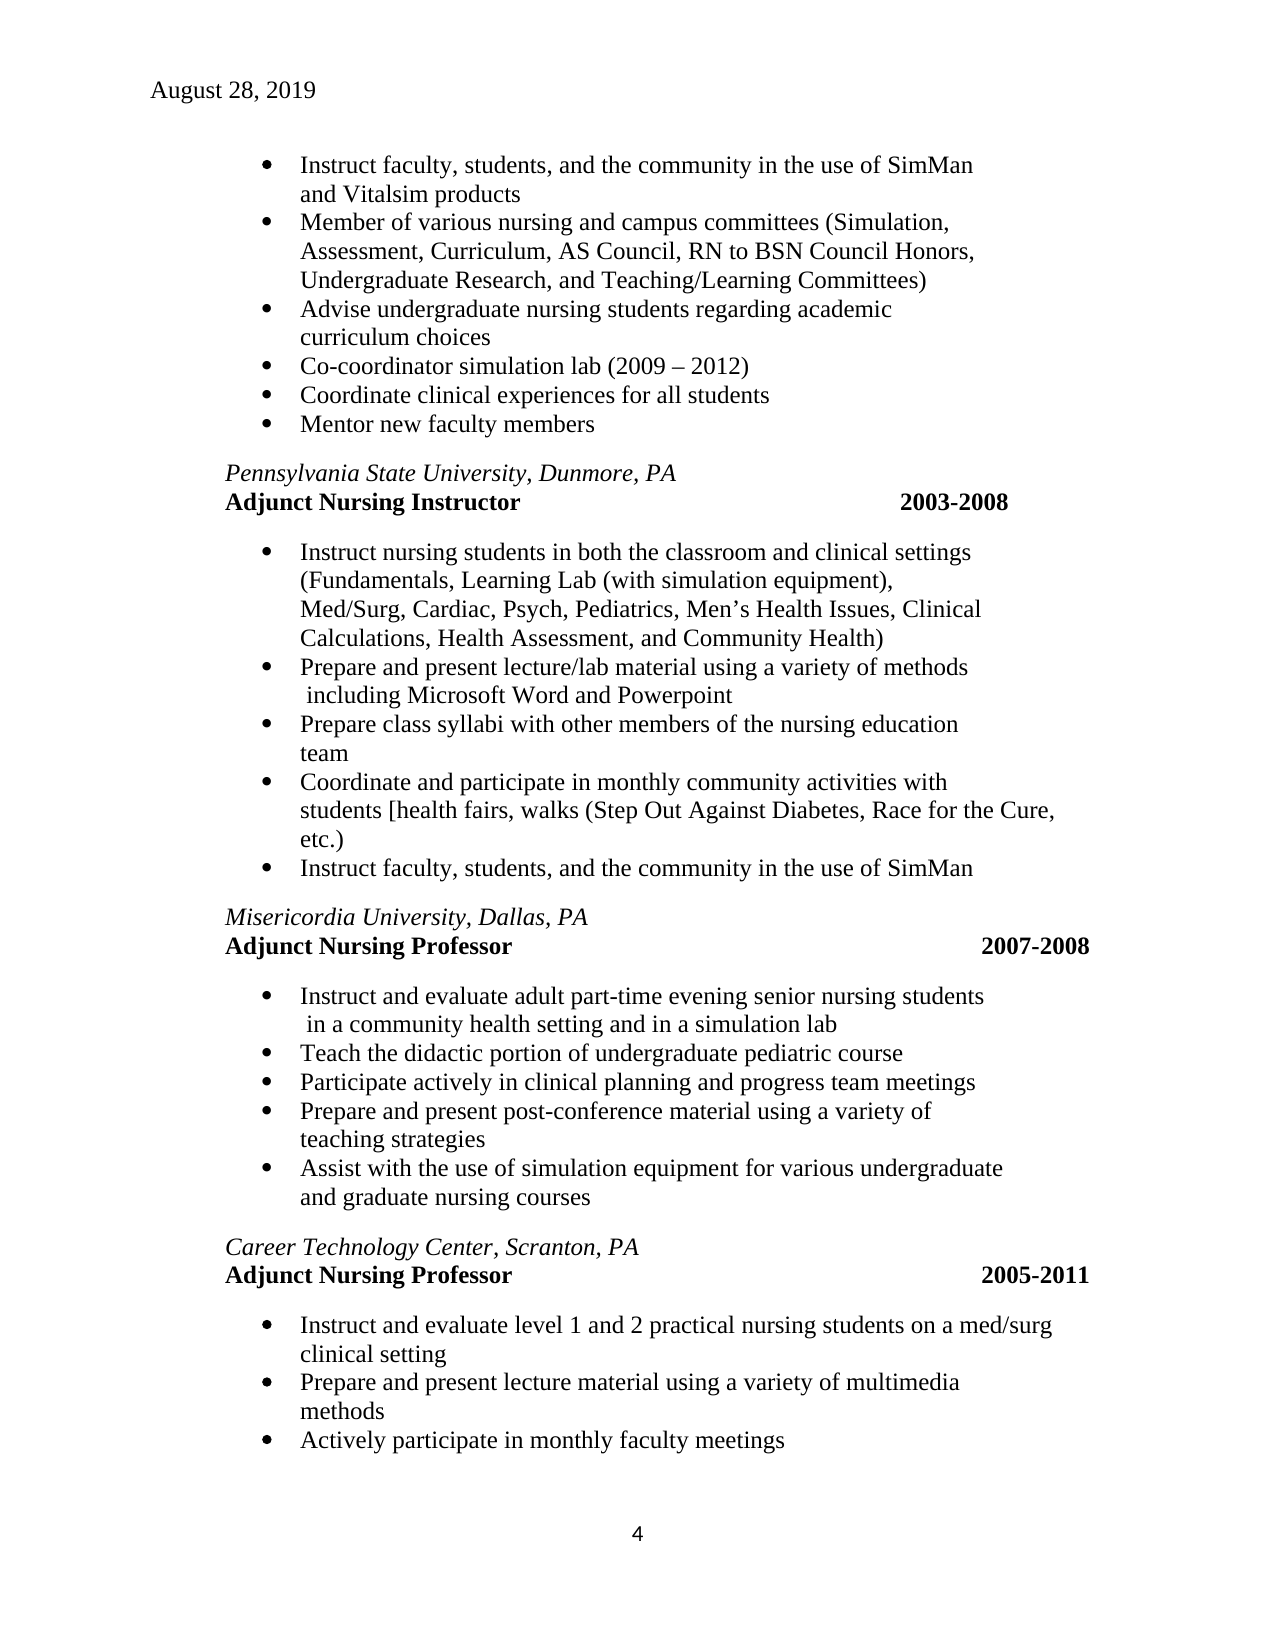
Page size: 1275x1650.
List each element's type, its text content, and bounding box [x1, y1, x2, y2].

text Adjunct Nursing Professor 2007-2008 [225, 931, 1125, 960]
list Med/Surg, Cardiac, Psych, Pediatrics, Men’s Health Issues, Clinical [300, 594, 1125, 623]
list Instruct faculty, students, and the community in the use of SimMan [262, 150, 1125, 179]
text Adjunct Nursing Professor 2005-2011 [225, 1260, 1125, 1289]
list clinical setting [300, 1339, 1125, 1367]
list Mentor new faculty members [262, 409, 1125, 437]
list Instruct and evaluate level 1 and 2 practical nursing students on a med/surg [262, 1310, 1125, 1339]
list Instruct nursing students in both the classroom and clinical settings (Fundamentals, Learning Lab (with simulation equipment), [262, 537, 1125, 594]
list Actively participate in monthly faculty meetings [262, 1425, 1125, 1454]
list Prepare and present post-conference material using a variety of [262, 1096, 1125, 1124]
list Calculations, Health Assessment, and Community Health) [300, 623, 1125, 652]
list teaching strategies [300, 1124, 1125, 1153]
list etc.) [300, 824, 1125, 853]
list including Microsoft Word and Powerpoint [300, 680, 1125, 709]
list team [300, 738, 1125, 767]
list Coordinate and participate in monthly community activities with [262, 767, 1125, 795]
list Teach the didactic portion of undergraduate pediatric course [262, 1038, 1125, 1067]
list and graduate nursing courses [300, 1182, 1125, 1211]
list Instruct faculty, students, and the community in the use of SimMan [262, 853, 1125, 882]
list Prepare and present lecture/lab material using a variety of methods [262, 652, 1125, 680]
list and Vitalsim products [300, 179, 1125, 207]
list students [health fairs, walks (Step Out Against Diabetes, Race for the Cure, [300, 795, 1125, 824]
list Advise undergraduate nursing students regarding academic [262, 294, 1125, 322]
list methods [300, 1396, 1125, 1425]
text Pennsylvania State University, Dunmore, PA [225, 458, 1125, 487]
list Coordinate clinical experiences for all students [262, 380, 1125, 409]
list Co-coordinator simulation lab (2009 – 2012) [262, 351, 1125, 380]
list Prepare and present lecture material using a variety of multimedia [262, 1367, 1125, 1396]
list Assist with the use of simulation equipment for various undergraduate [262, 1153, 1125, 1182]
list in a community health setting and in a simulation lab [300, 1009, 1125, 1038]
list Instruct and evaluate adult part-time evening senior nursing students [262, 981, 1125, 1009]
list Assessment, Curriculum, AS Council, RN to BSN Council Honors, Undergraduate Research, and Teaching/Learning Committees) [300, 236, 1125, 294]
text Misericordia University, Dallas, PA [225, 902, 1125, 931]
list curriculum choices [300, 322, 1125, 351]
text Adjunct Nursing Instructor 2003-2008 [225, 487, 1125, 516]
list Member of various nursing and campus committees (Simulation, [262, 207, 1125, 236]
list Participate actively in clinical planning and progress team meetings [262, 1067, 1125, 1096]
text Career Technology Center, Scranton, PA [225, 1232, 1125, 1260]
list Prepare class syllabi with other members of the nursing education [262, 709, 1125, 738]
